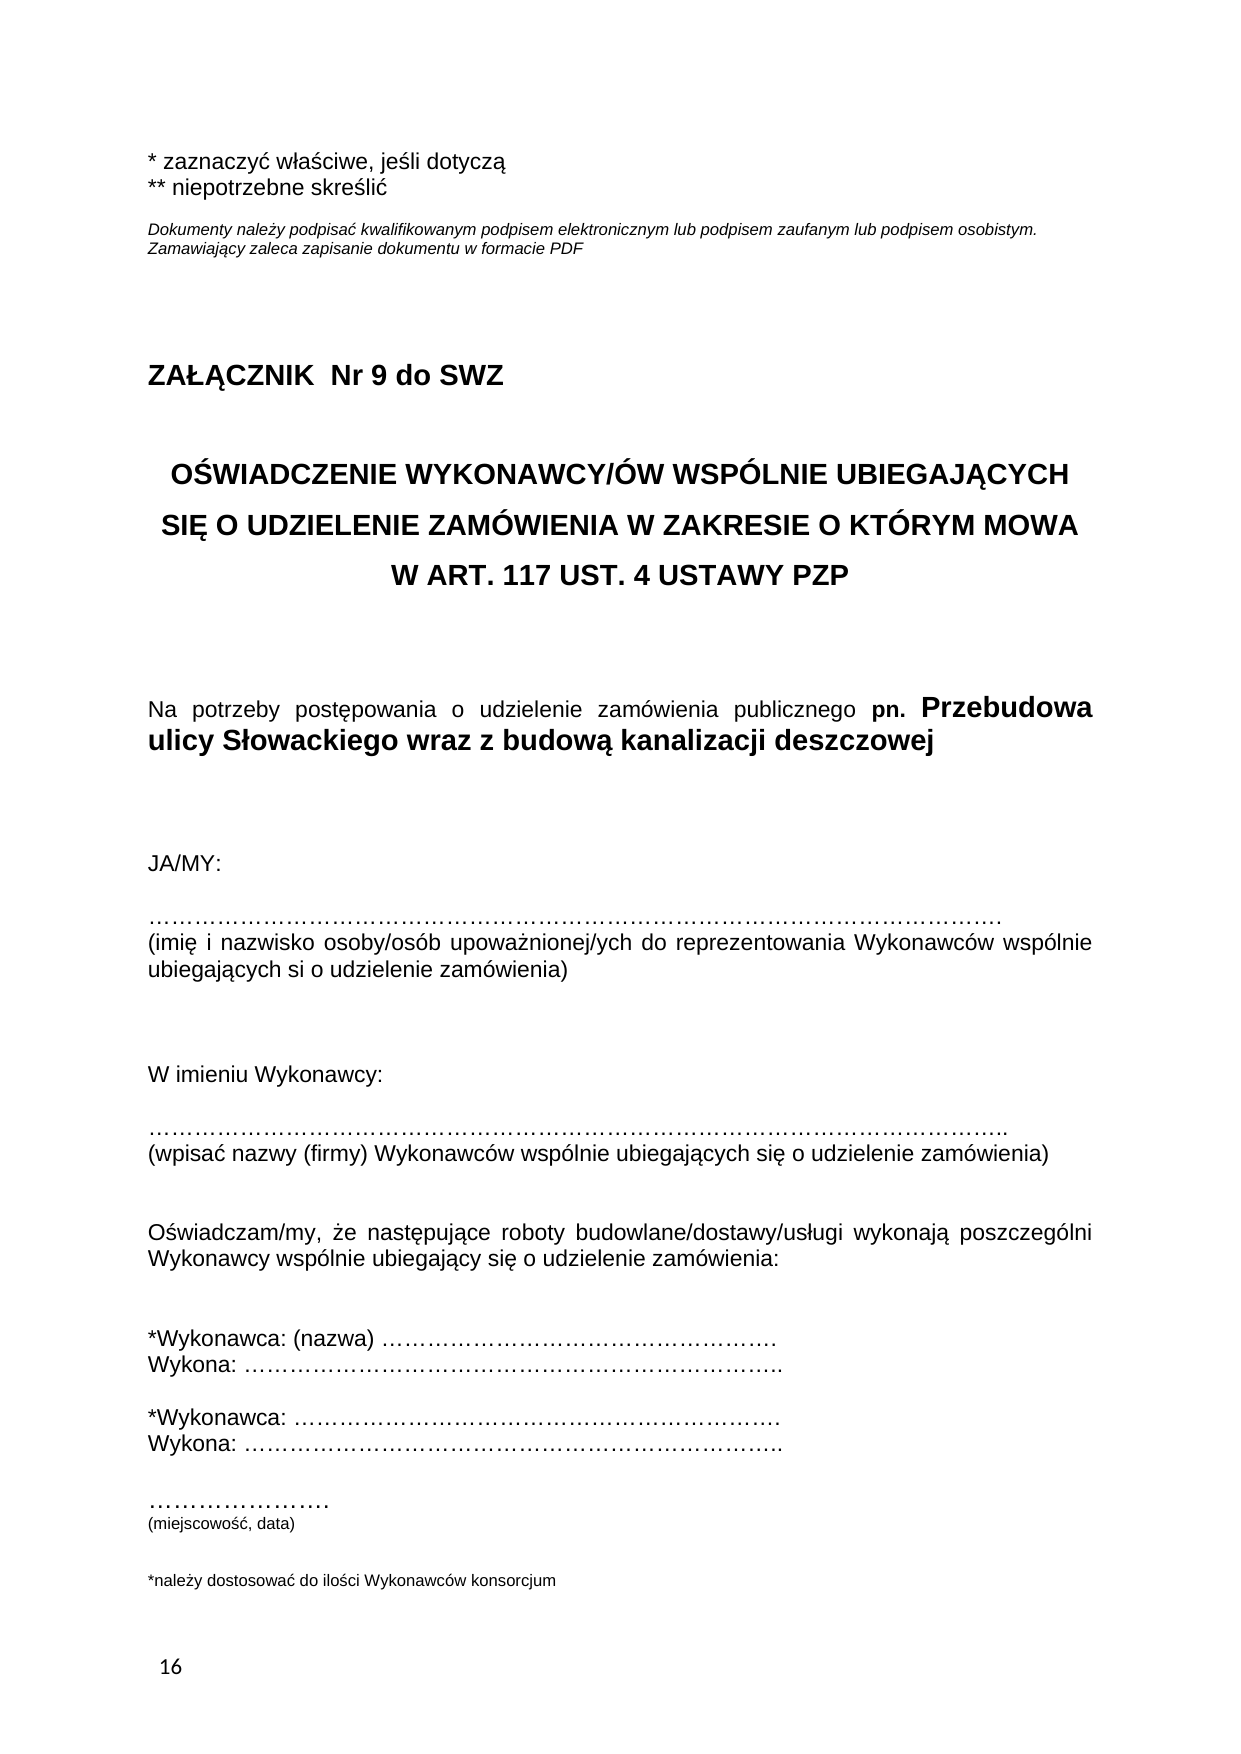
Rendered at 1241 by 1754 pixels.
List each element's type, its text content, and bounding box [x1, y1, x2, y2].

text *Wykonawca: (nazwa) ……………………………………………. [148, 1324, 1093, 1351]
text …………………. [148, 1485, 1093, 1514]
text (miejscowość, data) [148, 1514, 1093, 1533]
text JA/MY: [148, 850, 1093, 876]
text W imieniu Wykonawcy: [148, 1061, 1093, 1087]
text ** niepotrzebne skreślić [148, 174, 1093, 200]
text (wpisać nazwy (firmy) Wykonawców wspólnie ubiegających się o udzielenie zamówienia) [148, 1140, 1093, 1166]
text Wykona: …………………………………………………………….. [148, 1430, 1093, 1456]
text Dokumenty należy podpisać kwalifikowanym podpisem elektronicznym lub podpisem zaufanym lub podpisem osobistym. [148, 219, 1093, 239]
text Na potrzeby postępowania o udzielenie zamówienia publicznego pn. Przebudowa ulicy Słowackiego wraz z budową kanalizacji deszczowej [148, 689, 1093, 757]
text Zamawiający zaleca zapisanie dokumentu w formacie PDF [148, 239, 1093, 258]
text Wykona: …………………………………………………………….. [148, 1351, 1093, 1377]
text *należy dostosować do ilości Wykonawców konsorcjum [148, 1571, 1093, 1590]
text * zaznaczyć właściwe, jeśli dotyczą [148, 148, 1093, 174]
text Oświadczam/my, że następujące roboty budowlane/dostawy/usługi wykonają poszczególni Wykonawcy wspólnie ubiegający się o udzielenie zamówienia: [148, 1219, 1093, 1272]
text *Wykonawca: ………………………………………………………. [148, 1403, 1093, 1430]
text (imię i nazwisko osoby/osób upoważnionej/ych do reprezentowania Wykonawców wspólnie ubiegających si o udzielenie zamówienia) [148, 929, 1093, 982]
text ZAŁĄCZNIK Nr 9 do SWZ [148, 358, 1093, 392]
text OŚWIADCZENIE WYKONAWCY/ÓW WSPÓLNIE UBIEGAJĄCYCH SIĘ O UDZIELENIE ZAMÓWIENIA W ZAKRESIE O KTÓRYM MOWA W ART. 117 UST. 4 USTAWY PZP [148, 457, 1093, 591]
text ………………………………………………………………………………………………….. [148, 1114, 1093, 1140]
text …………………………………………………………………………………………………. [148, 903, 1093, 929]
